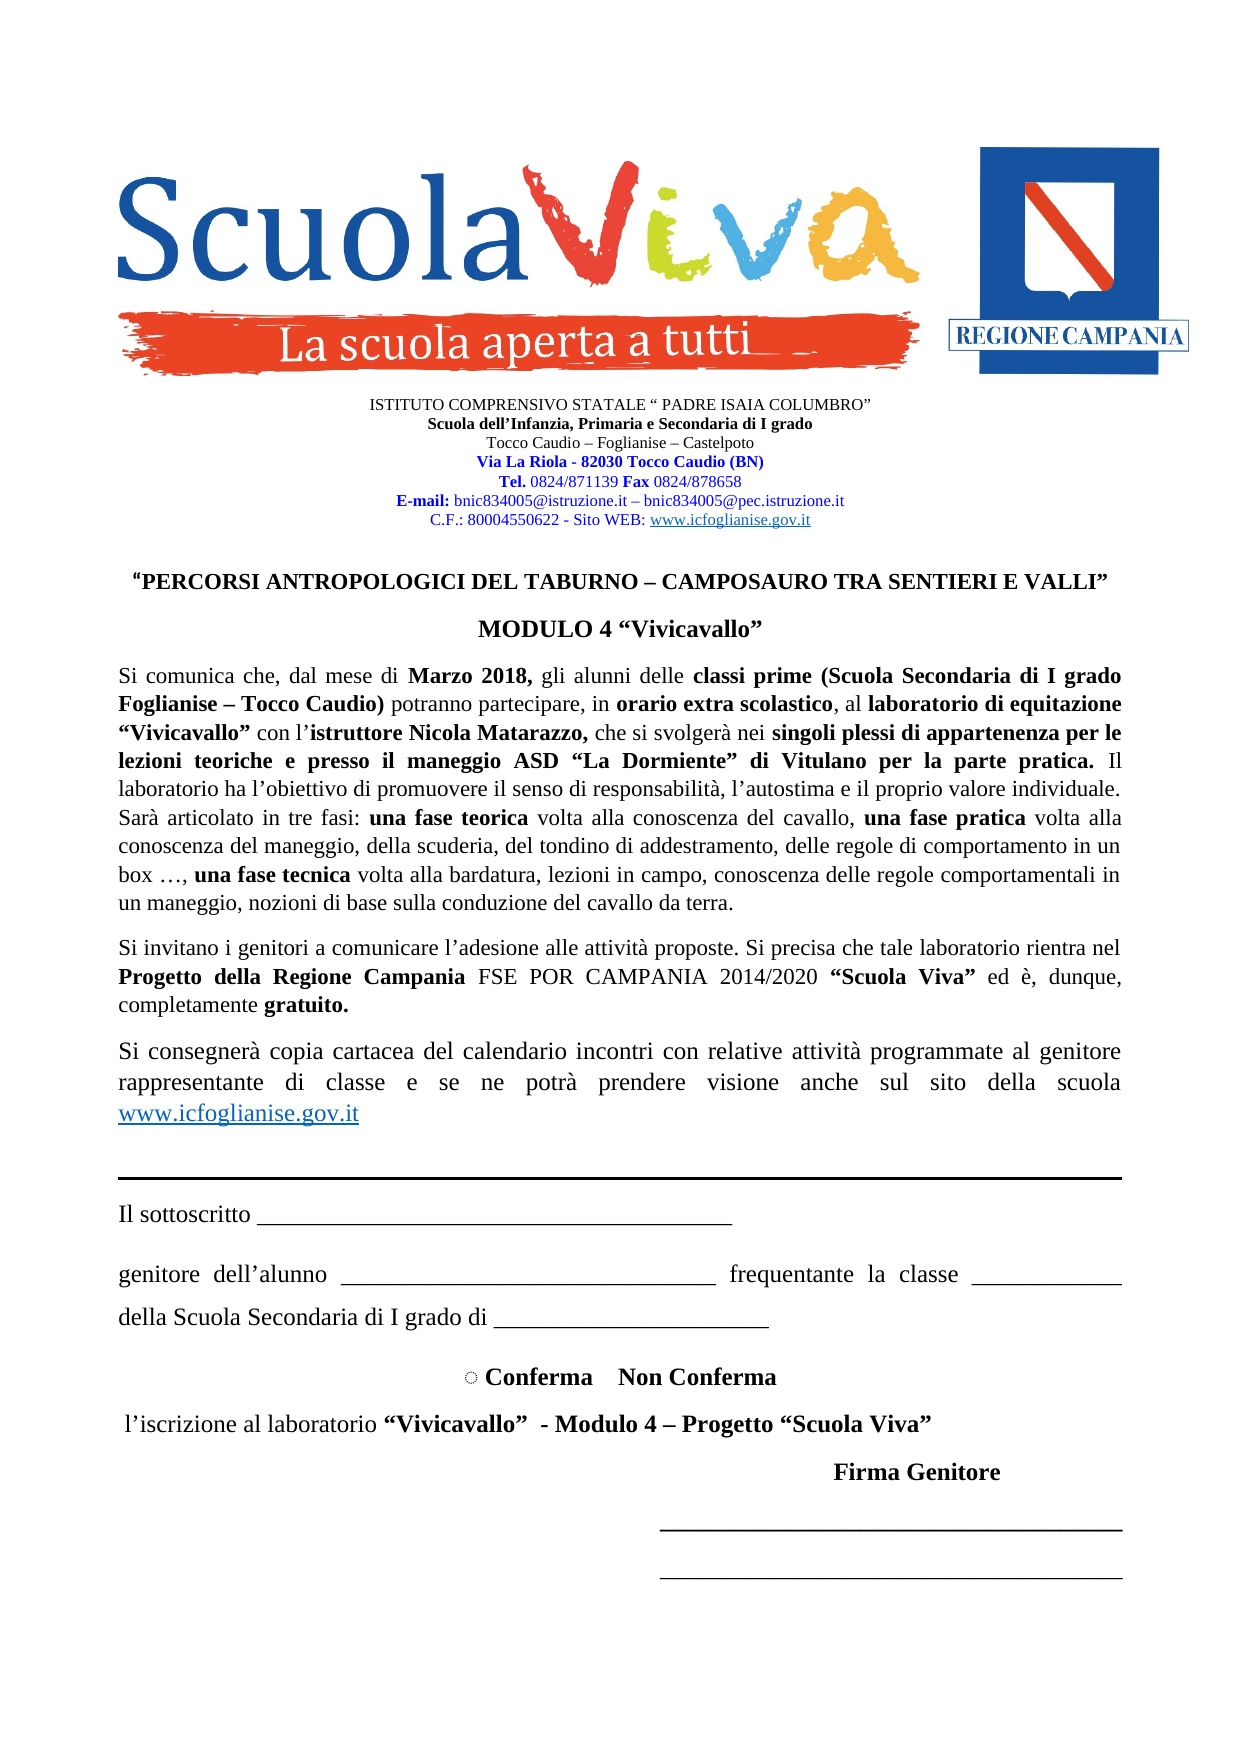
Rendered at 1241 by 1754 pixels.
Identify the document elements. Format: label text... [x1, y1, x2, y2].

text genitore dell’alunno ______________________________ frequentante la classe ____________ della Scuola Secondaria di I grado di ______________________ [118, 1259, 1122, 1331]
text _____________________________________ [118, 1553, 1122, 1581]
text Il sottoscritto ______________________________________ [118, 1199, 1122, 1228]
text 󠆚 Conferma 󠆚󠆚 Non Conferma [118, 1362, 1122, 1391]
text Si invitano i genitori a comunicare l’adesione alle attività proposte. Si precisa che tale laboratorio rientra nel Progetto della Regione Campania FSE POR CAMPANIA 2014/2020 “Scuola Viva” ed è, dunque, completamente gratuito. [118, 934, 1122, 1018]
text l’iscrizione al laboratorio “Vivicavallo” - Modulo 4 – Progetto “Scuola Viva” [118, 1409, 1122, 1438]
text Scuola dell’Infanzia, Primaria e Secondaria di I grado [118, 414, 1122, 433]
text MODULO 4 “Vivicavallo” [118, 614, 1122, 643]
text _____________________________________ [118, 1505, 1122, 1534]
text Firma Genitore [118, 1457, 1122, 1486]
text Tel. 0824/871139 Fax 0824/878658 [118, 471, 1122, 491]
text C.F.: 80004550622 - Sito WEB: www.icfoglianise.gov.it [118, 510, 1122, 529]
text ISTITUTO COMPRENSIVO STATALE “ PADRE ISAIA COLUMBRO” [118, 395, 1122, 414]
text E-mail: bnic834005@istruzione.it – bnic834005@pec.istruzione.it [118, 491, 1122, 510]
text Tocco Caudio – Foglianise – Castelpoto [118, 433, 1122, 452]
text Si consegnerà copia cartacea del calendario incontri con relative attività programmate al genitore rappresentante di classe e se ne potrà prendere visione anche sul sito della scuola www.icfoglianise.gov.it [118, 1036, 1122, 1127]
text “PERCORSI ANTROPOLOGICI DEL TABURNO – CAMPOSAURO TRA SENTIERI E VALLI” [118, 567, 1122, 595]
picture [118, 147, 1189, 376]
text Via La Riola - 82030 Tocco Caudio (BN) [118, 452, 1122, 471]
text Si comunica che, dal mese di Marzo 2018, gli alunni delle classi prime (Scuola Secondaria di I grado Foglianise – Tocco Caudio) potranno partecipare, in orario extra scolastico, al laboratorio di equitazione “Vivicavallo” con l’istruttore Nicola Matarazzo, che si svolgerà nei singoli plessi di appartenenza per le lezioni teoriche e presso il maneggio ASD “La Dormiente” di Vitulano per la parte pratica. Il laboratorio ha l’obiettivo di promuovere il senso di responsabilità, l’autostima e il proprio valore individuale. Sarà articolato in tre fasi: una fase teorica volta alla conoscenza del cavallo, una fase pratica volta alla conoscenza del maneggio, della scuderia, del tondino di addestramento, delle regole di comportamento in un box …, una fase tecnica volta alla bardatura, lezioni in campo, conoscenza delle regole comportamentali in un maneggio, nozioni di base sulla conduzione del cavallo da terra. [118, 662, 1122, 916]
